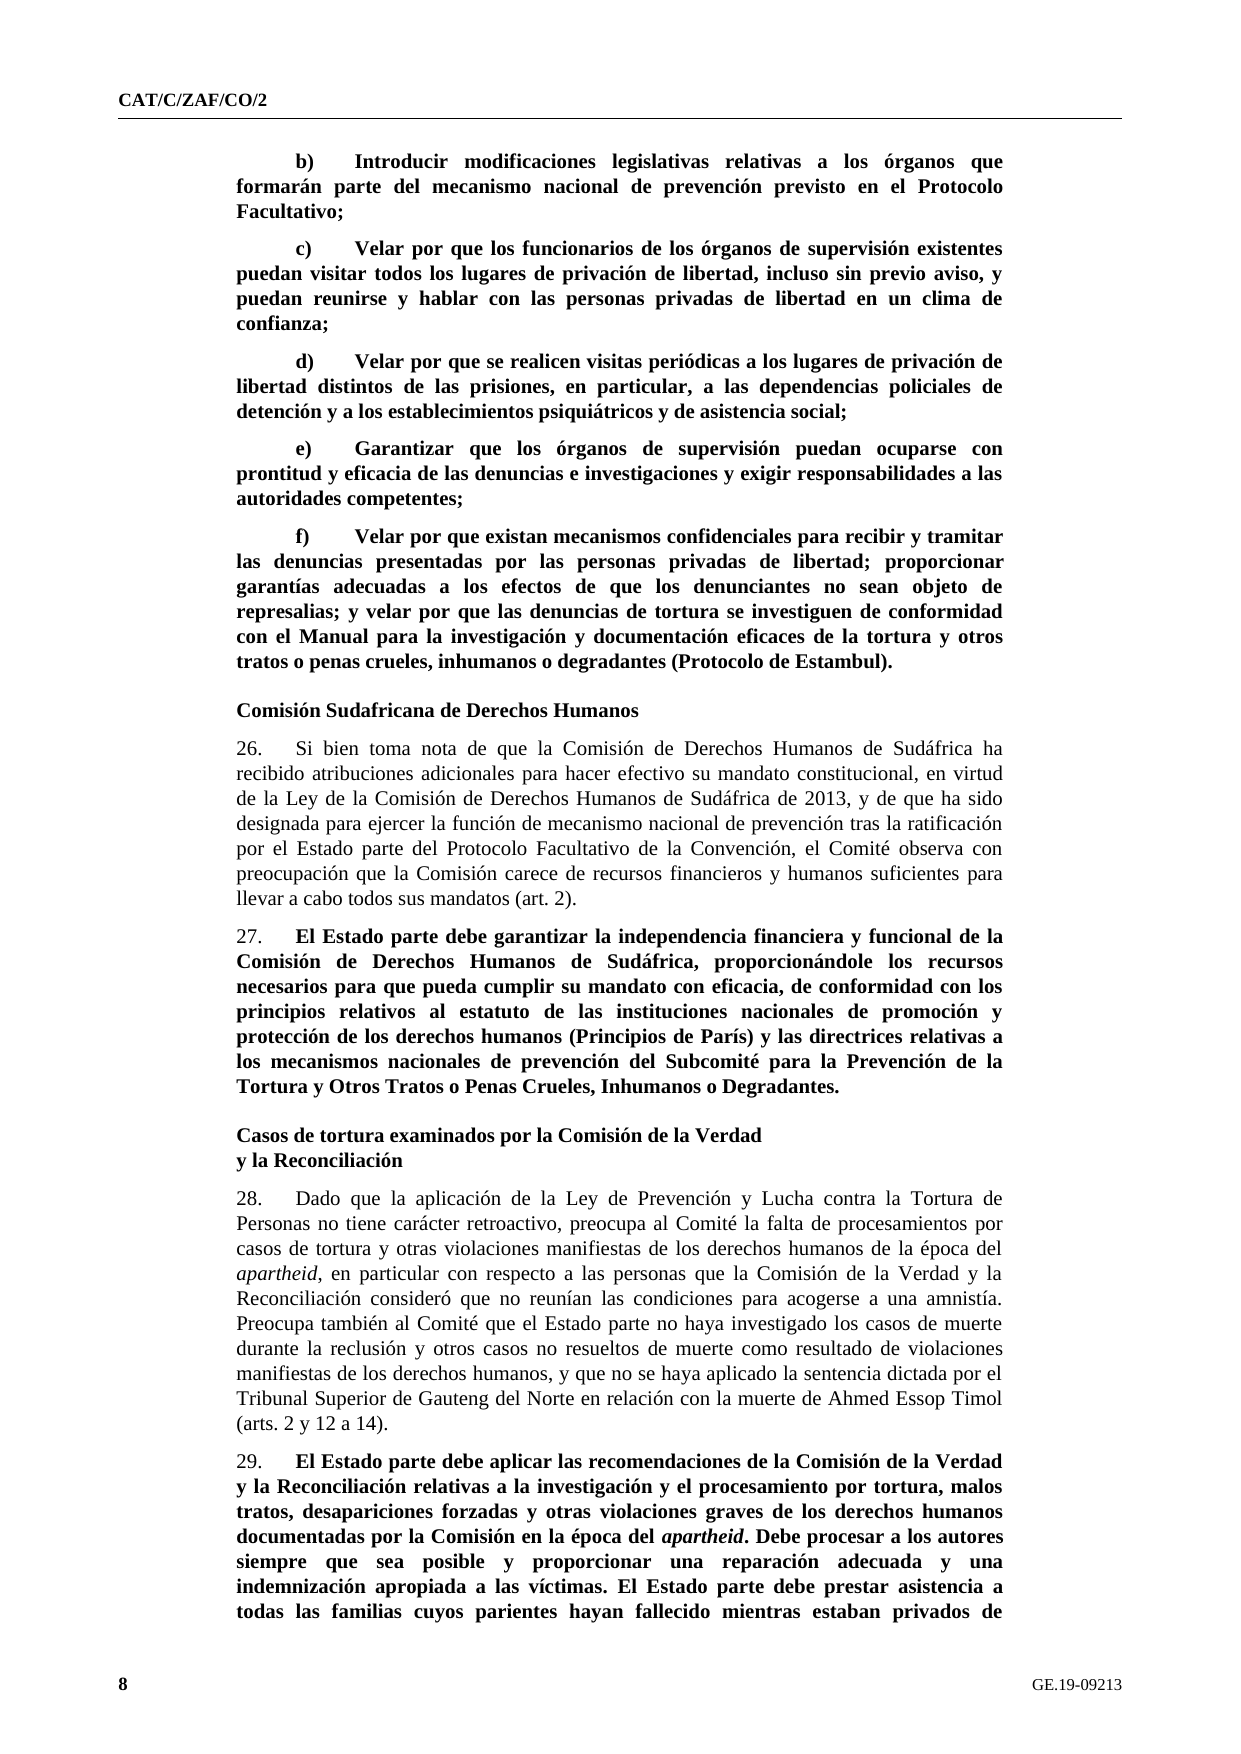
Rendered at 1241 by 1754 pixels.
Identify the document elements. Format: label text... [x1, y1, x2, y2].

text f) Velar por que existan mecanismos confidenciales para recibir y tramitar las denuncias presentadas por las personas privadas de libertad; proporcionar garantías adecuadas a los efectos de que los denunciantes no sean objeto de represalias; y velar por que las denuncias de tortura se investiguen de conformidad con el Manual para la investigación y documentación eficaces de la tortura y otros tratos o penas crueles, inhumanos o degradantes (Protocolo de Estambul). [236, 523, 1004, 673]
text Casos de tortura examinados por la Comisión de la Verdad y la Reconciliación [118, 1123, 1004, 1173]
text c) Velar por que los funcionarios de los órganos de supervisión existentes puedan visitar todos los lugares de privación de libertad, incluso sin previo aviso, y puedan reunirse y hablar con las personas privadas de libertad en un clima de confianza; [236, 235, 1004, 335]
text Comisión Sudafricana de Derechos Humanos [118, 698, 1004, 723]
text b) Introducir modificaciones legislativas relativas a los órganos que formarán parte del mecanismo nacional de prevención previsto en el Protocolo Facultativo; [236, 148, 1004, 223]
text d) Velar por que se realicen visitas periódicas a los lugares de privación de libertad distintos de las prisiones, en particular, a las dependencias policiales de detención y a los establecimientos psiquiátricos y de asistencia social; [236, 348, 1004, 423]
text e) Garantizar que los órganos de supervisión puedan ocuparse con prontitud y eficacia de las denuncias e investigaciones y exigir responsabilidades a las autoridades competentes; [236, 435, 1004, 510]
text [236, 1448, 1004, 1623]
text 28. Dado que la aplicación de la Ley de Prevención y Lucha contra la Tortura de Personas no tiene carácter retroactivo, preocupa al Comité la falta de procesamientos por casos de tortura y otras violaciones manifiestas de los derechos humanos de la época del apartheid, en particular con respecto a las personas que la Comisión de la Verdad y la Reconciliación consideró que no reunían las condiciones para acogerse a una amnistía. Preocupa también al Comité que el Estado parte no haya investigado los casos de muerte durante la reclusión y otros casos no resueltos de muerte como resultado de violaciones manifiestas de los derechos humanos, y que no se haya aplicado la sentencia dictada por el Tribunal Superior de Gauteng del Norte en relación con la muerte de Ahmed Essop Timol (arts. 2 y 12 a 14). [236, 1185, 1004, 1435]
text 27. El Estado parte debe garantizar la independencia financiera y funcional de la Comisión de Derechos Humanos de Sudáfrica, proporcionándole los recursos necesarios para que pueda cumplir su mandato con eficacia, de conformidad con los principios relativos al estatuto de las instituciones nacionales de promoción y protección de los derechos humanos (Principios de París) y las directrices relativas a los mecanismos nacionales de prevención del Subcomité para la Prevención de la Tortura y Otros Tratos o Penas Crueles, Inhumanos o Degradantes. [236, 923, 1004, 1098]
text 26. Si bien toma nota de que la Comisión de Derechos Humanos de Sudáfrica ha recibido atribuciones adicionales para hacer efectivo su mandato constitucional, en virtud de la Ley de la Comisión de Derechos Humanos de Sudáfrica de 2013, y de que ha sido designada para ejercer la función de mecanismo nacional de prevención tras la ratificación por el Estado parte del Protocolo Facultativo de la Convención, el Comité observa con preocupación que la Comisión carece de recursos financieros y humanos suficientes para llevar a cabo todos sus mandatos (art. 2). [236, 735, 1004, 910]
